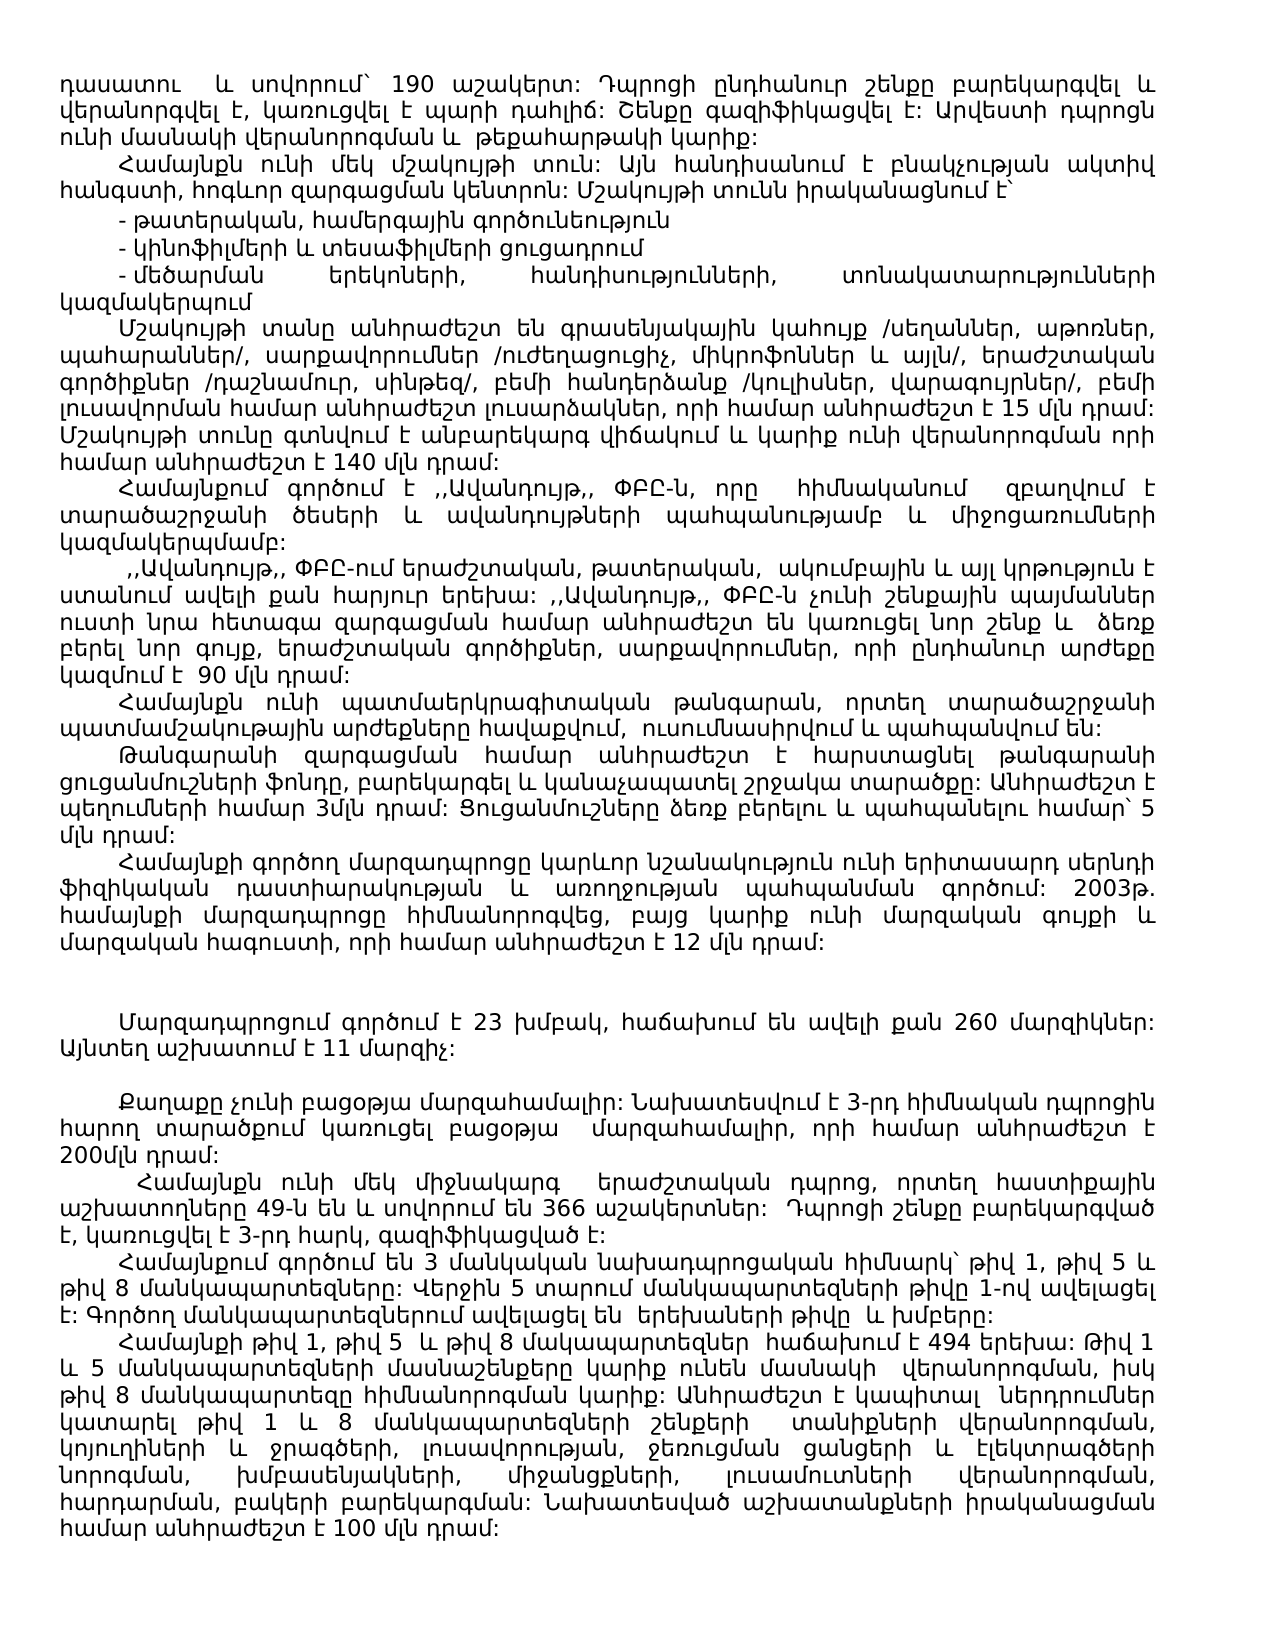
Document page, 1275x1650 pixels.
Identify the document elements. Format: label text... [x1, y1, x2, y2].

text Համայնքն ունի մեկ միջնակարգ երաժշտական դպրոց, որտեղ հաստիքային աշխատողները 49-ն են և սովորում են 366 աշակերտներ: Դպրոցի շենքը բարեկարգված է, կառուցվել է 3-րդ հարկ, գազիֆիկացված է: [59, 1169, 1157, 1249]
text Համայնքում գործում է ,,Ավանդույթ,, ՓԲԸ-ն, որը հիմնականում զբաղվում է տարածաշրջանի ծեսերի և ավանդույթների պահպանությամբ և միջոցառումների կազմակերպմամբ: [59, 475, 1157, 555]
text - մեծարման երեկոների, հանդիսությունների, տոնակատարությունների կազմակերպում [59, 262, 1157, 315]
text Քաղաքը չունի բացօթյա մարզահամալիր: Նախատեսվում է 3-րդ հիմնական դպրոցին հարող տարածքում կառուցել բացօթյա մարզահամալիր, որի համար անհրաժեշտ է 200մլն դրամ: [59, 1089, 1157, 1169]
text ,,Ավանդույթ,, ՓԲԸ-ում երաժշտական, թատերական, ակումբային և այլ կրթություն է ստանում ավելի քան հարյուր երեխա: ,,Ավանդույթ,, ՓԲԸ-ն չունի շենքային պայմաններ ուստի նրա հետագա զարգացման համար անհրաժեշտ են կառուցել նոր շենք և ձեռք բերել նոր գույք, երաժշտական գործիքներ, սարքավորումներ, որի ընդհանուր արժեքը կազմում է 90 մլն դրամ: [59, 555, 1157, 689]
text Համայնքում գործում են 3 մանկական նախադպրոցական հիմնարկ՝ թիվ 1, թիվ 5 և թիվ 8 մանկապարտեզները: Վերջին 5 տարում մանկապարտեզների թիվը 1-ով ավելացել է: Գործող մանկապարտեզներում ավելացել են երեխաների թիվը և խմբերը: [59, 1249, 1157, 1329]
text Համայնքի գործող մարզադպրոցը կարևոր նշանակություն ունի երիտասարդ սերնդի ֆիզիկական դաստիարակության և առողջության պահպանման գործում: 2003թ. համայնքի մարզադպրոցը հիմնանորոգվեց, բայց կարիք ունի մարզական գույքի և մարզական հագուստի, որի համար անհրաժեշտ է 12 մլն դրամ: [59, 849, 1157, 955]
text - կինոֆիլմերի և տեսաֆիլմերի ցուցադրում [59, 235, 1157, 262]
text Թանգարանի զարգացման համար անհրաժեշտ է հարստացնել թանգարանի ցուցանմուշների ֆոնդը, բարեկարգել և կանաչապատել շրջակա տարածքը: Անհրաժեշտ է պեղումների համար 3մլն դրամ: Ցուցանմուշները ձեռք բերելու և պահպանելու համար՝ 5 մլն դրամ: [59, 742, 1157, 849]
text - թատերական, համերգային գործունեություն [59, 204, 1157, 235]
text Մշակույթի տանը անհրաժեշտ են գրասենյակային կահույք /սեղաններ, աթոռներ, պահարաններ/, սարքավորումներ /ուժեղացուցիչ, միկրոֆոններ և այլն/, երաժշտական գործիքներ /դաշնամուր, սինթեզ/, բեմի հանդերձանք /կուլիսներ, վարագույրներ/, բեմի լուսավորման համար անհրաժեշտ լուսարձակներ, որի համար անհրաժեշտ է 15 մլն դրամ: Մշակույթի տունը գտնվում է անբարեկարգ վիճակում և կարիք ունի վերանորոգման որի համար անհրաժեշտ է 140 մլն դրամ: [59, 315, 1157, 475]
text Համայնքն ունի պատմաերկրագիտական թանգարան, որտեղ տարածաշրջանի պատմամշակութային արժեքները հավաքվում, ուսումնասիրվում և պահպանվում են: [59, 689, 1157, 742]
text Համայնքն ունի մեկ մշակույթի տուն: Այն հանդիսանում է բնակչության ակտիվ հանգստի, հոգևոր զարգացման կենտրոն: Մշակույթի տունն իրականացնում է՝ [59, 151, 1157, 204]
text Համայնքի թիվ 1, թիվ 5 և թիվ 8 մակապարտեզներ հաճախում է 494 երեխա: Թիվ 1 և 5 մանկապարտեզների մասնաշենքերը կարիք ունեն մասնակի վերանորոգման, իսկ թիվ 8 մանկապարտեզը հիմնանորոգման կարիք: Անհրաժեշտ է կապիտալ ներդրումներ կատարել թիվ 1 և 8 մանկապարտեզների շենքերի տանիքների վերանորոգման, կոյուղիների և ջրագծերի, լուսավորության, ջեռուցման ցանցերի և էլեկտրագծերի նորոգման, խմբասենյակների, միջանցքների, լուսամուտների վերանորոգման, հարդարման, բակերի բարեկարգման: Նախատեսված աշխատանքների իրականացման համար անհրաժեշտ է 100 մլն դրամ: [59, 1329, 1157, 1542]
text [59, 71, 1157, 151]
text Մարզադպրոցում գործում է 23 խմբակ, հաճախում են ավելի քան 260 մարզիկներ: Այնտեղ աշխատում է 11 մարզիչ: [59, 1009, 1157, 1062]
